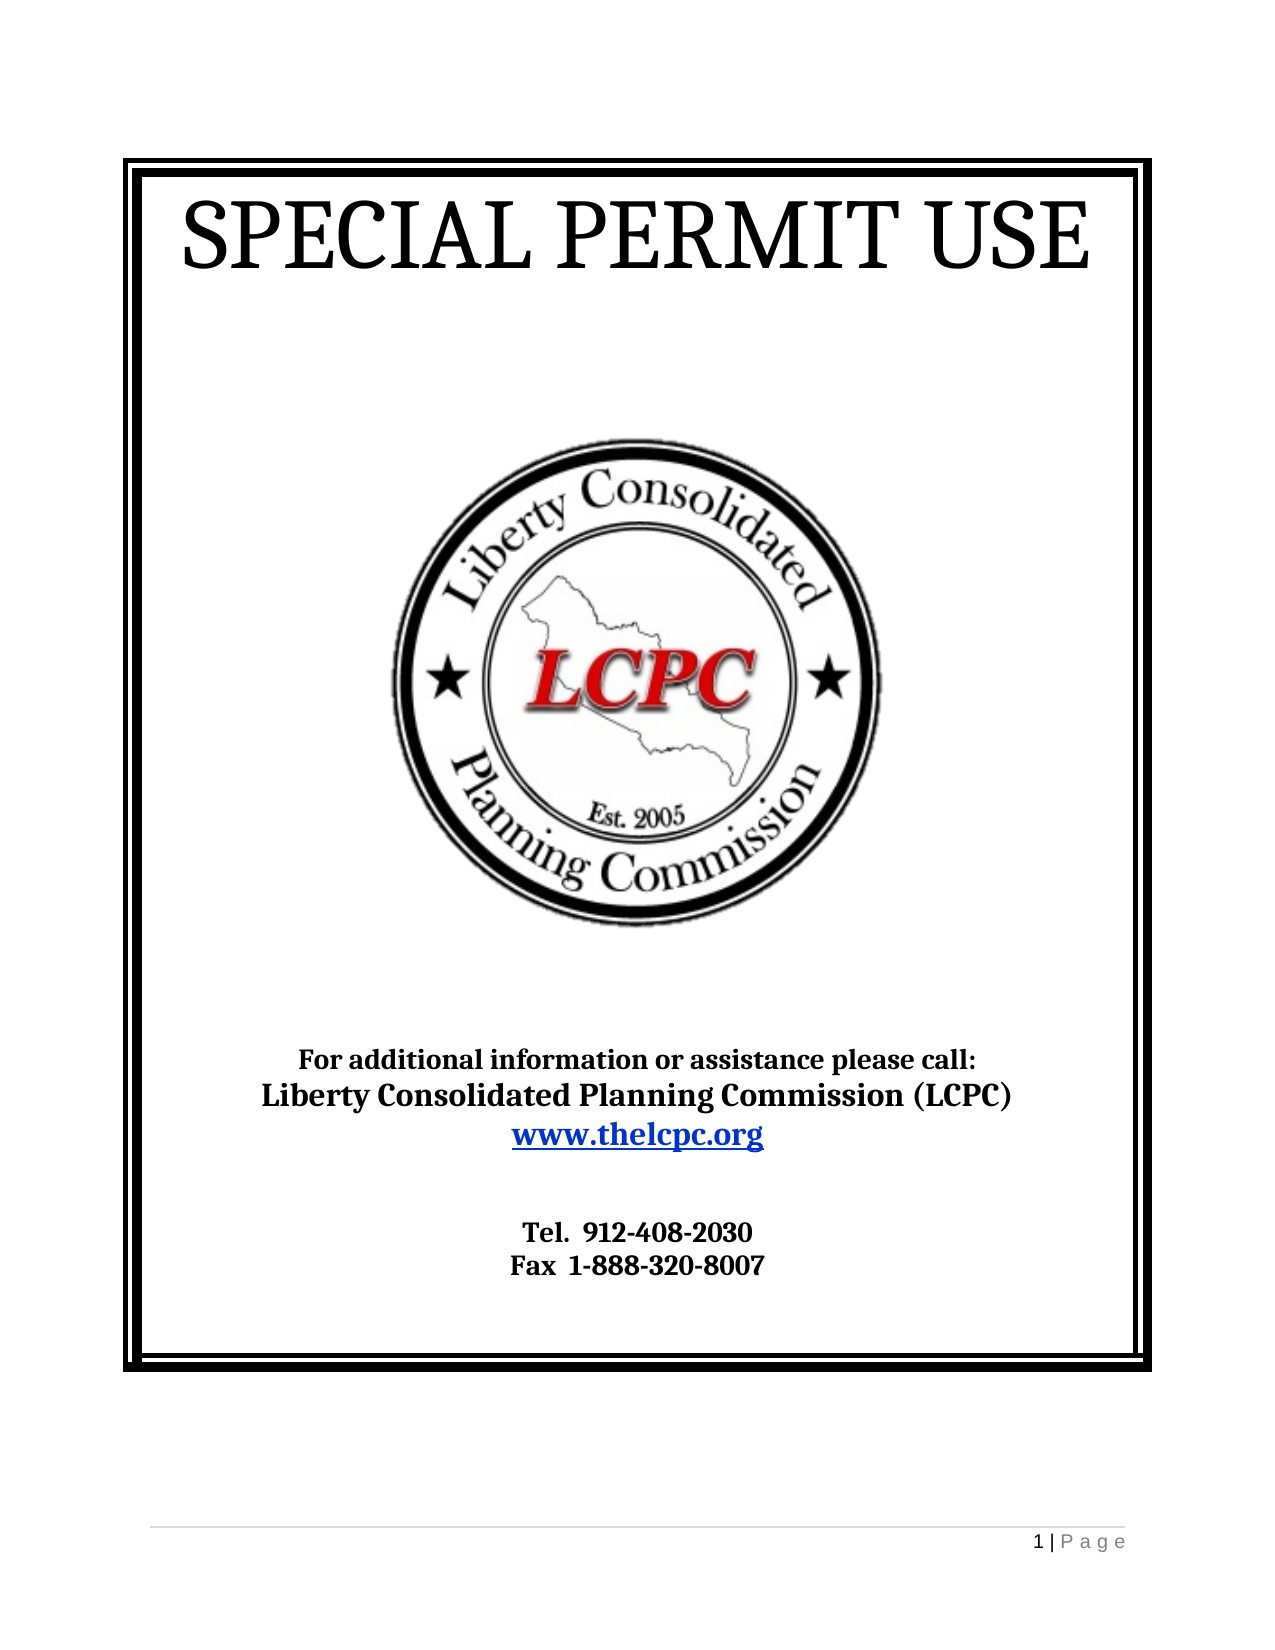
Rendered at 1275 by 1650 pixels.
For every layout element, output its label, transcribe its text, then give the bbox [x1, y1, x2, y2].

text Liberty Consolidated Planning Commission (LCPC) [150, 1077, 1125, 1115]
text For additional information or assistance please call: [150, 1043, 1125, 1077]
text Tel. 912-408-2030 [150, 1216, 1125, 1249]
text Fax 1-888-320-8007 [150, 1249, 1125, 1283]
text www.thelcpc.org [150, 1115, 1125, 1153]
text SPECIAL PERMIT USE [128, 163, 1143, 294]
picture [389, 437, 886, 929]
